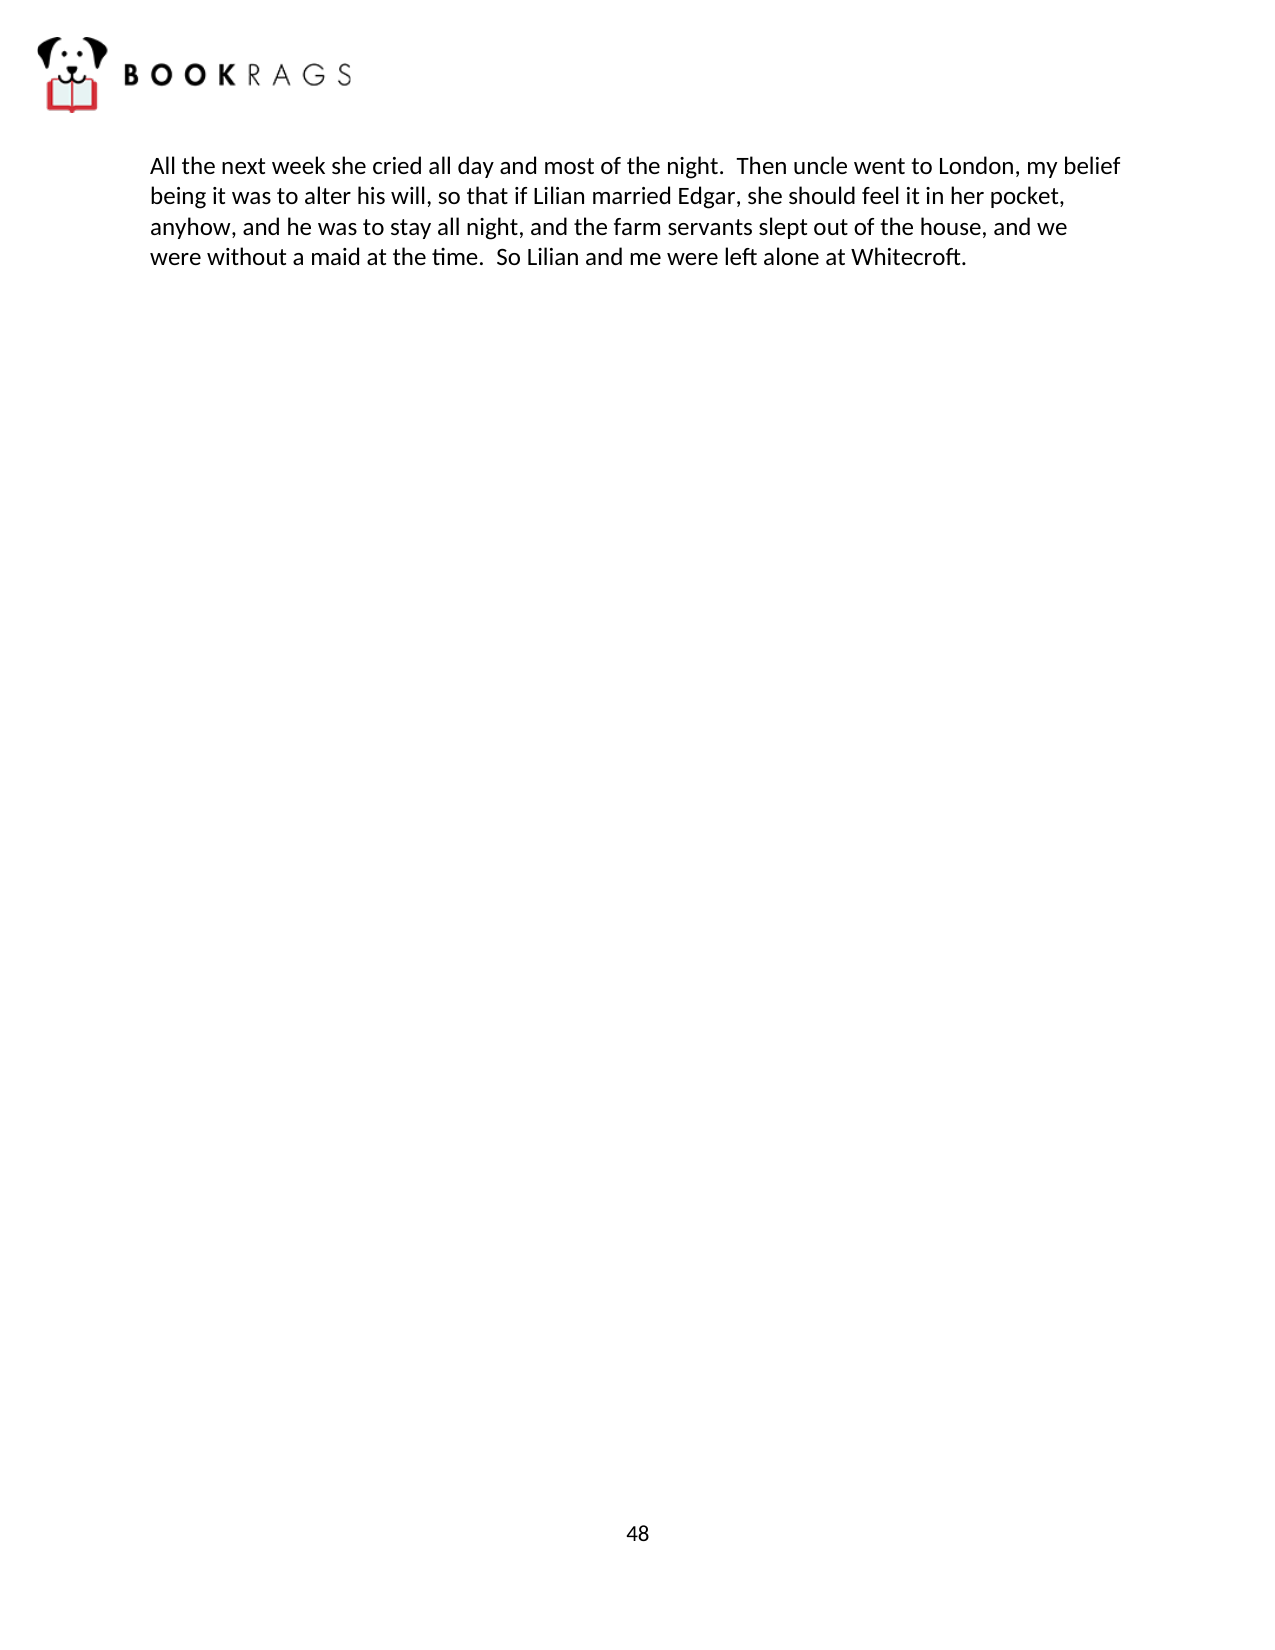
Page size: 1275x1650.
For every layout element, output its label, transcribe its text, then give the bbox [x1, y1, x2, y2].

picture [37, 37, 351, 113]
text All the next week she cried all day and most of the night. Then uncle went to London, my belief being it was to alter his will, so that if Lilian married Edgar, she should feel it in her pocket, anyhow, and he was to stay all night, and the farm servants slept out of the house, and we were without a maid at the time. So Lilian and me were left alone at Whitecroft. [150, 150, 1125, 272]
